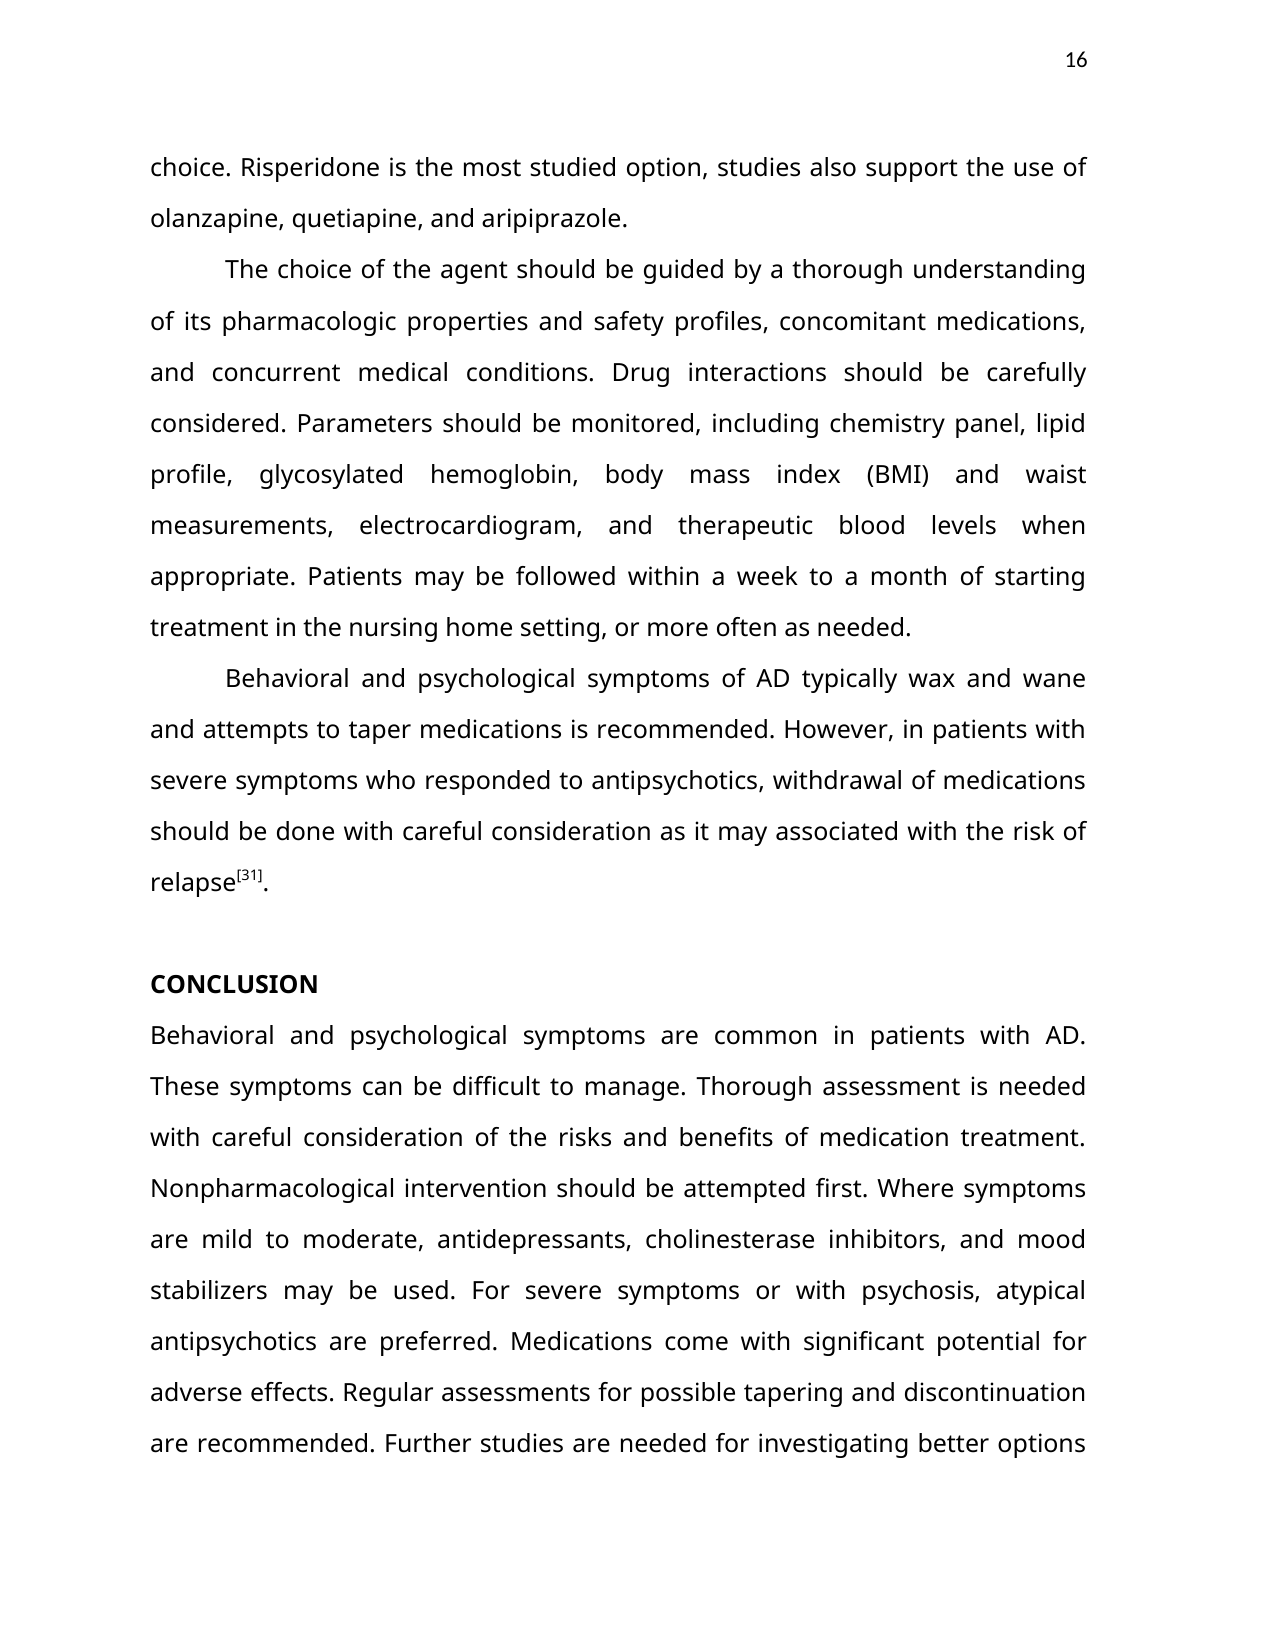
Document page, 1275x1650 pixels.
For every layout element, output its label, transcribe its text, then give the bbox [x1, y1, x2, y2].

text Behavioral and psychological symptoms of AD typically wax and wane and attempts to taper medications is recommended. However, in patients with severe symptoms who responded to antipsychotics, withdrawal of medications should be done with careful consideration as it may associated with the risk of relapse[31]. [150, 660, 1087, 899]
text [150, 150, 1087, 235]
text The choice of the agent should be guided by a thorough understanding of its pharmacologic properties and safety profiles, concomitant medications, and concurrent medical conditions. Drug interactions should be carefully considered. Parameters should be monitored, including chemistry panel, lipid profile, glycosylated hemoglobin, body mass index (BMI) and waist measurements, electrocardiogram, and therapeutic blood levels when appropriate. Patients may be followed within a week to a month of starting treatment in the nursing home setting, or more often as needed. [150, 252, 1087, 643]
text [150, 1018, 1087, 1460]
text CONCLUSION [150, 967, 1087, 1001]
